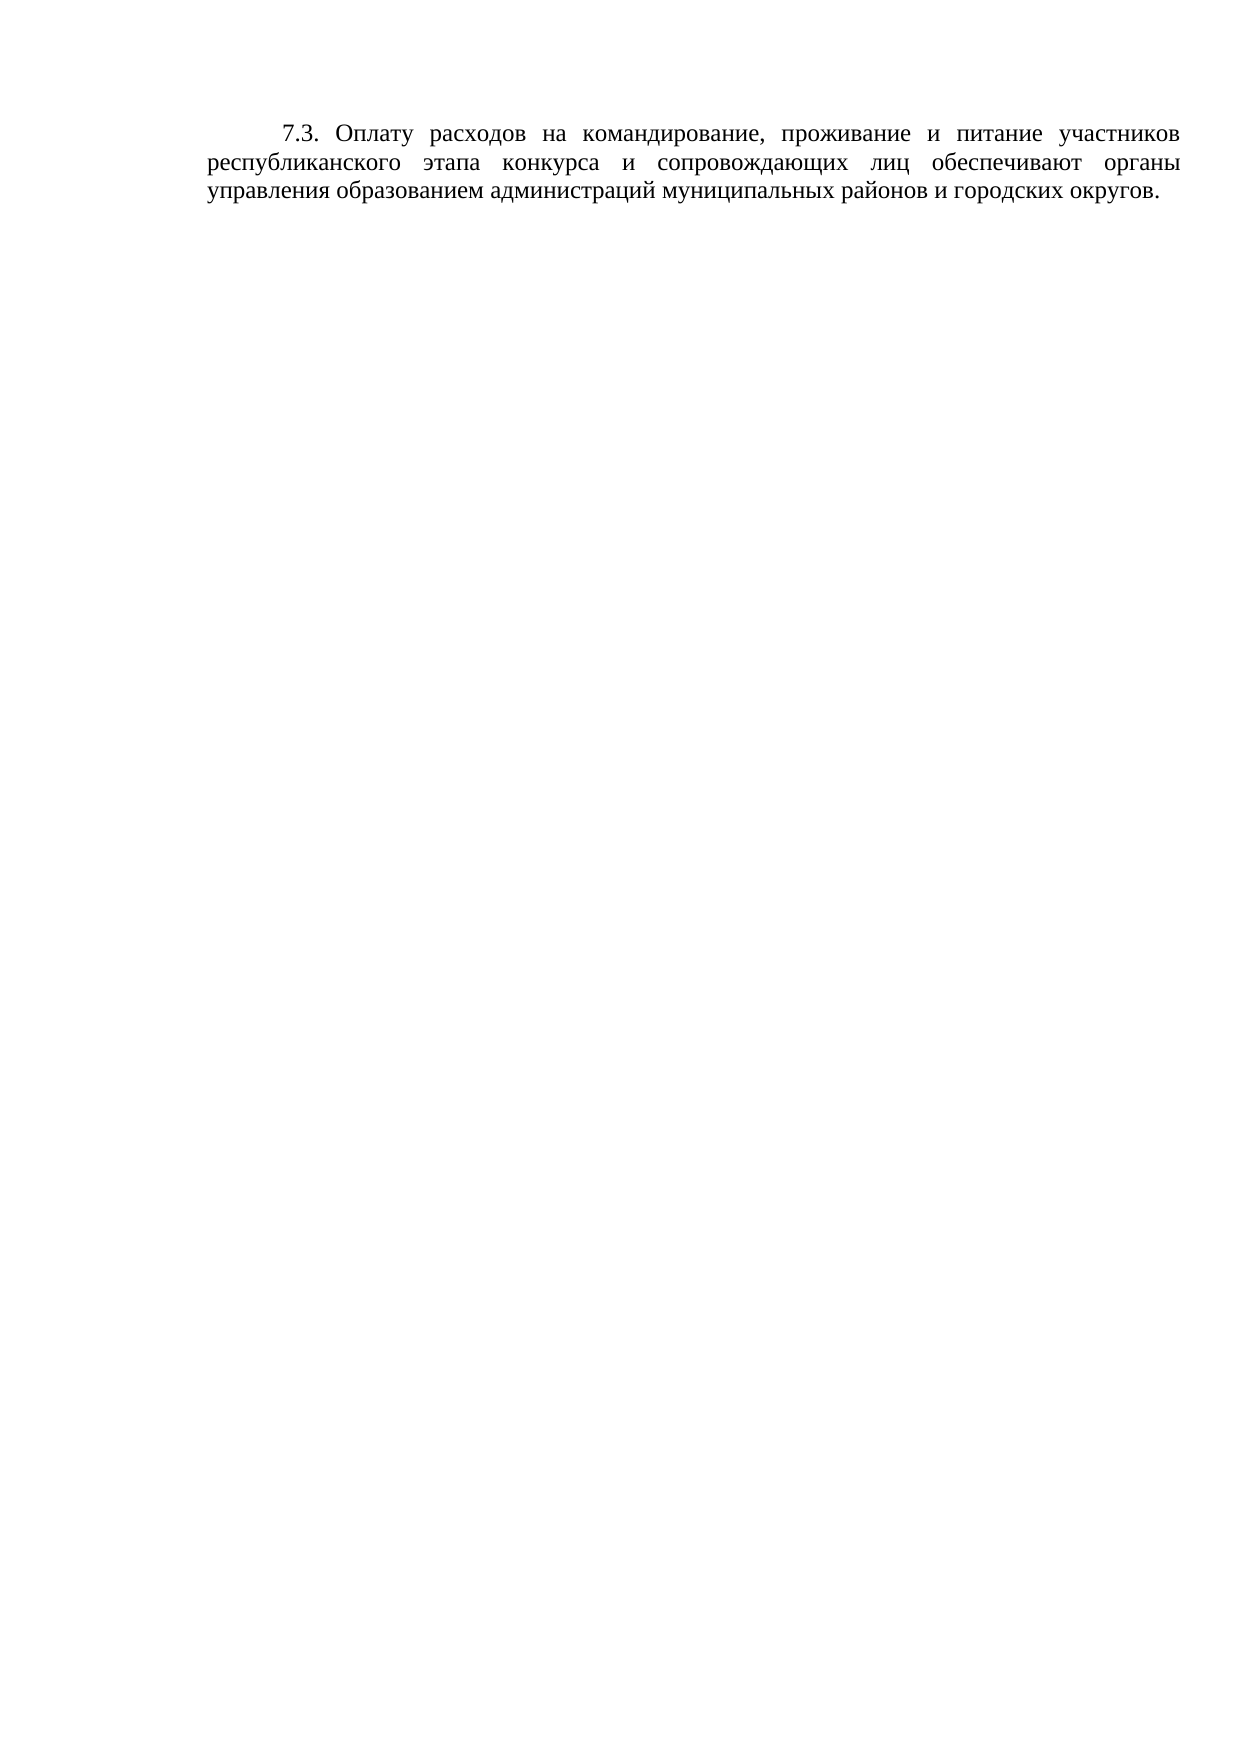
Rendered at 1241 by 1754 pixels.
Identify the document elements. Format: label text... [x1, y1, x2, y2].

text 7.3. Оплату расходов на командирование, проживание и питание участников республиканского этапа конкурса и сопровождающих лиц обеспечивают органы управления образованием администраций муниципальных районов и городских округов. [207, 118, 1181, 204]
